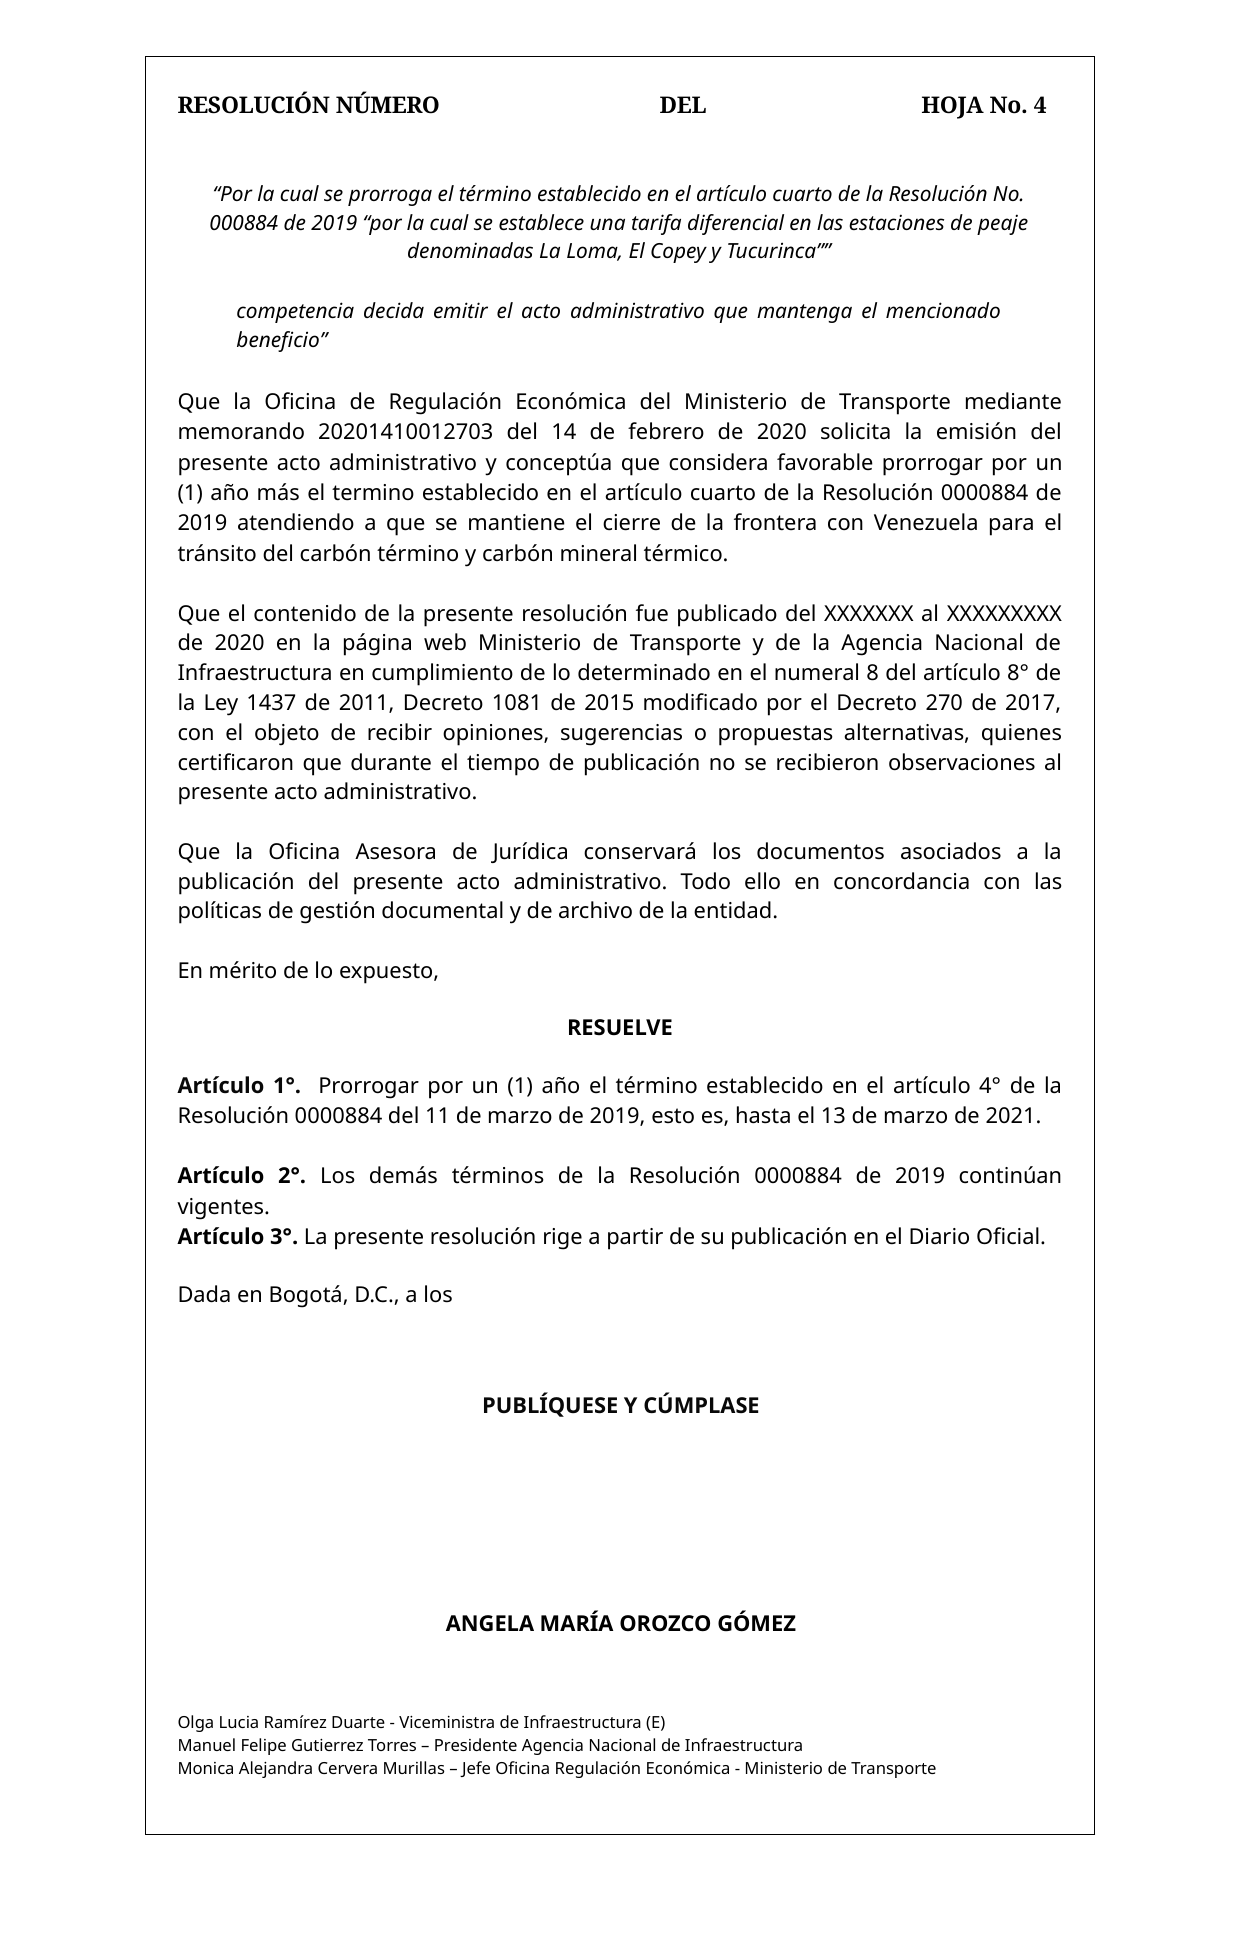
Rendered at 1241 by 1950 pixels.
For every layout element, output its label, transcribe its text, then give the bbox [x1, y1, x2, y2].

text Que el contenido de la presente resolución fue publicado del XXXXXXX al XXXXXXXXX de 2020 en la página web Ministerio de Transporte y de la Agencia Nacional de Infraestructura en cumplimiento de lo determinado en el numeral 8 del artículo 8° de la Ley 1437 de 2011, Decreto 1081 de 2015 modificado por el Decreto 270 de 2017, con el objeto de recibir opiniones, sugerencias o propuestas alternativas, quienes certificaron que durante el tiempo de publicación no se recibieron observaciones al presente acto administrativo. [177, 598, 1063, 806]
text Artículo 1°. Prorrogar por un (1) año el término establecido en el artículo 4° de la Resolución 0000884 del 11 de marzo de 2019, esto es, hasta el 13 de marzo de 2021. [177, 1069, 1063, 1130]
text Que la Oficina de Regulación Económica del Ministerio de Transporte mediante memorando 20201410012703 del 14 de febrero de 2020 solicita la emisión del presente acto administrativo y conceptúa que considera favorable prorrogar por un (1) año más el termino establecido en el artículo cuarto de la Resolución 0000884 de 2019 atendiendo a que se mantiene el cierre de la frontera con Venezuela para el tránsito del carbón término y carbón mineral térmico. [177, 386, 1063, 567]
text Artículo 2°. Los demás términos de la Resolución 0000884 de 2019 continúan vigentes. [177, 1161, 1063, 1221]
text Que la Oficina Asesora de Jurídica conservará los documentos asociados a la publicación del presente acto administrativo. Todo ello en concordancia con las políticas de gestión documental y de archivo de la entidad. [177, 836, 1063, 925]
text Manuel Felipe Gutierrez Torres – Presidente Agencia Nacional de Infraestructura [177, 1734, 860, 1757]
text Artículo 3°. La presente resolución rige a partir de su publicación en el Diario Oficial. [177, 1221, 1063, 1251]
text PUBLÍQUESE Y CÚMPLASE [177, 1390, 1064, 1419]
text ANGELA MARÍA OROZCO GÓMEZ [177, 1608, 1064, 1638]
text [236, 296, 1004, 354]
text En mérito de lo expuesto, [177, 955, 1063, 985]
text Monica Alejandra Cervera Murillas – Jefe Oficina Regulación Económica - Ministerio de Transporte [177, 1757, 1063, 1779]
text Olga Lucia Ramírez Duarte - Viceministra de Infraestructura (E) [177, 1711, 1063, 1733]
text RESUELVE [177, 1012, 1062, 1042]
text Dada en Bogotá, D.C., a los [177, 1279, 1063, 1308]
